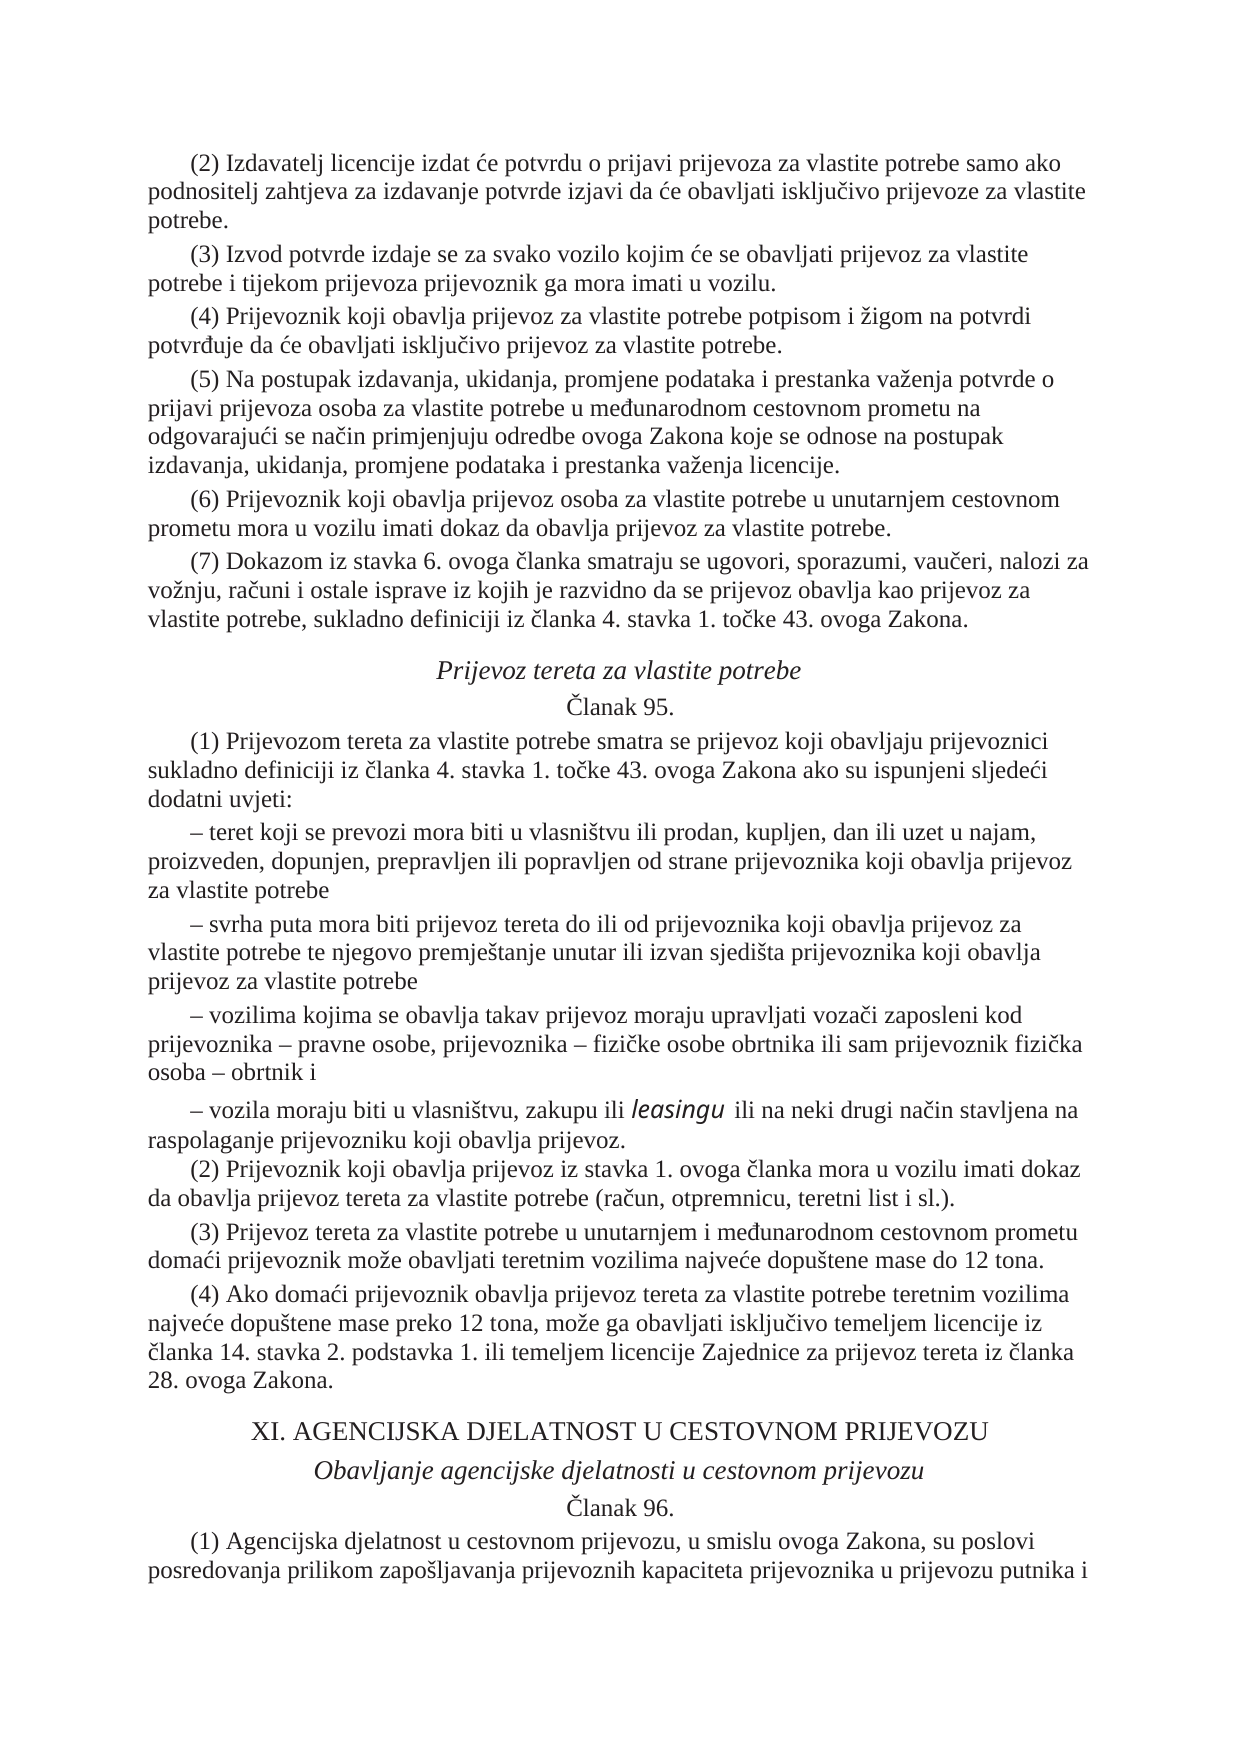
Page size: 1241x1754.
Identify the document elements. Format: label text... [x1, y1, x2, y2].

text (2) Prijevoznik koji obavlja prijevoz iz stavka 1. ovoga članka mora u vozilu imati dokaz da obavlja prijevoz tereta za vlastite potrebe (račun, otpremnicu, teretni list i sl.). [148, 1154, 1093, 1212]
text (3) Izvod potvrde izdaje se za svako vozilo kojim će se obavljati prijevoz za vlastite potrebe i tijekom prijevoza prijevoznik ga mora imati u vozilu. [148, 239, 1093, 296]
text – vozila moraju biti u vlasništvu, zakupu ili leasingu ili na neki drugi način stavljena na raspolaganje prijevozniku koji obavlja prijevoz. [148, 1091, 1093, 1154]
text – teret koji se prevozi mora biti u vlasništvu ili prodan, kupljen, dan ili uzet u najam, proizveden, dopunjen, prepravljen ili popravljen od strane prijevoznika koji obavlja prijevoz za vlastite potrebe [148, 817, 1093, 904]
text Prijevoz tereta za vlastite potrebe [148, 654, 1093, 685]
text (4) Ako domaći prijevoznik obavlja prijevoz tereta za vlastite potrebe teretnim vozilima najveće dopuštene mase preko 12 tona, može ga obavljati isključivo temeljem licencije iz članka 14. stavka 2. podstavka 1. ili temeljem licencije Zajednice za prijevoz tereta iz članka 28. ovoga Zakona. [148, 1279, 1093, 1394]
text (3) Prijevoz tereta za vlastite potrebe u unutarnjem i međunarodnom cestovnom prometu domaći prijevoznik može obavljati teretnim vozilima najveće dopuštene mase do 12 tona. [148, 1217, 1093, 1274]
text XI. AGENCIJSKA DJELATNOST U CESTOVNOM PRIJEVOZU [148, 1415, 1093, 1446]
text Članak 96. [148, 1493, 1093, 1521]
text – svrha puta mora biti prijevoz tereta do ili od prijevoznika koji obavlja prijevoz za vlastite potrebe te njegovo premještanje unutar ili izvan sjedišta prijevoznika koji obavlja prijevoz za vlastite potrebe [148, 909, 1093, 995]
text (4) Prijevoznik koji obavlja prijevoz za vlastite potrebe potpisom i žigom na potvrdi potvrđuje da će obavljati isključivo prijevoz za vlastite potrebe. [148, 301, 1093, 359]
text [148, 1526, 1093, 1584]
text (6) Prijevoznik koji obavlja prijevoz osoba za vlastite potrebe u unutarnjem cestovnom prometu mora u vozilu imati dokaz da obavlja prijevoz za vlastite potrebe. [148, 484, 1093, 541]
text Članak 95. [148, 692, 1093, 721]
text (1) Prijevozom tereta za vlastite potrebe smatra se prijevoz koji obavljaju prijevoznici sukladno definiciji iz članka 4. stavka 1. točke 43. ovoga Zakona ako su ispunjeni sljedeći dodatni uvjeti: [148, 726, 1093, 812]
text (2) Izdavatelj licencije izdat će potvrdu o prijavi prijevoza za vlastite potrebe samo ako podnositelj zahtjeva za izdavanje potvrde izjavi da će obavljati isključivo prijevoze za vlastite potrebe. [148, 148, 1093, 234]
text (7) Dokazom iz stavka 6. ovoga članka smatraju se ugovori, sporazumi, vaučeri, nalozi za vožnju, računi i ostale isprave iz kojih je razvidno da se prijevoz obavlja kao prijevoz za vlastite potrebe, sukladno definiciji iz članka 4. stavka 1. točke 43. ovoga Zakona. [148, 546, 1093, 633]
text Obavljanje agencijske djelatnosti u cestovnom prijevozu [148, 1454, 1093, 1485]
text – vozilima kojima se obavlja takav prijevoz moraju upravljati vozači zaposleni kod prijevoznika – pravne osobe, prijevoznika – fizičke osobe obrtnika ili sam prijevoznik fizička osoba – obrtnik i [148, 1000, 1093, 1086]
text (5) Na postupak izdavanja, ukidanja, promjene podataka i prestanka važenja potvrde o prijavi prijevoza osoba za vlastite potrebe u međunarodnom cestovnom prometu na odgovarajući se način primjenjuju odredbe ovoga Zakona koje se odnose na postupak izdavanja, ukidanja, promjene podataka i prestanka važenja licencije. [148, 364, 1093, 479]
